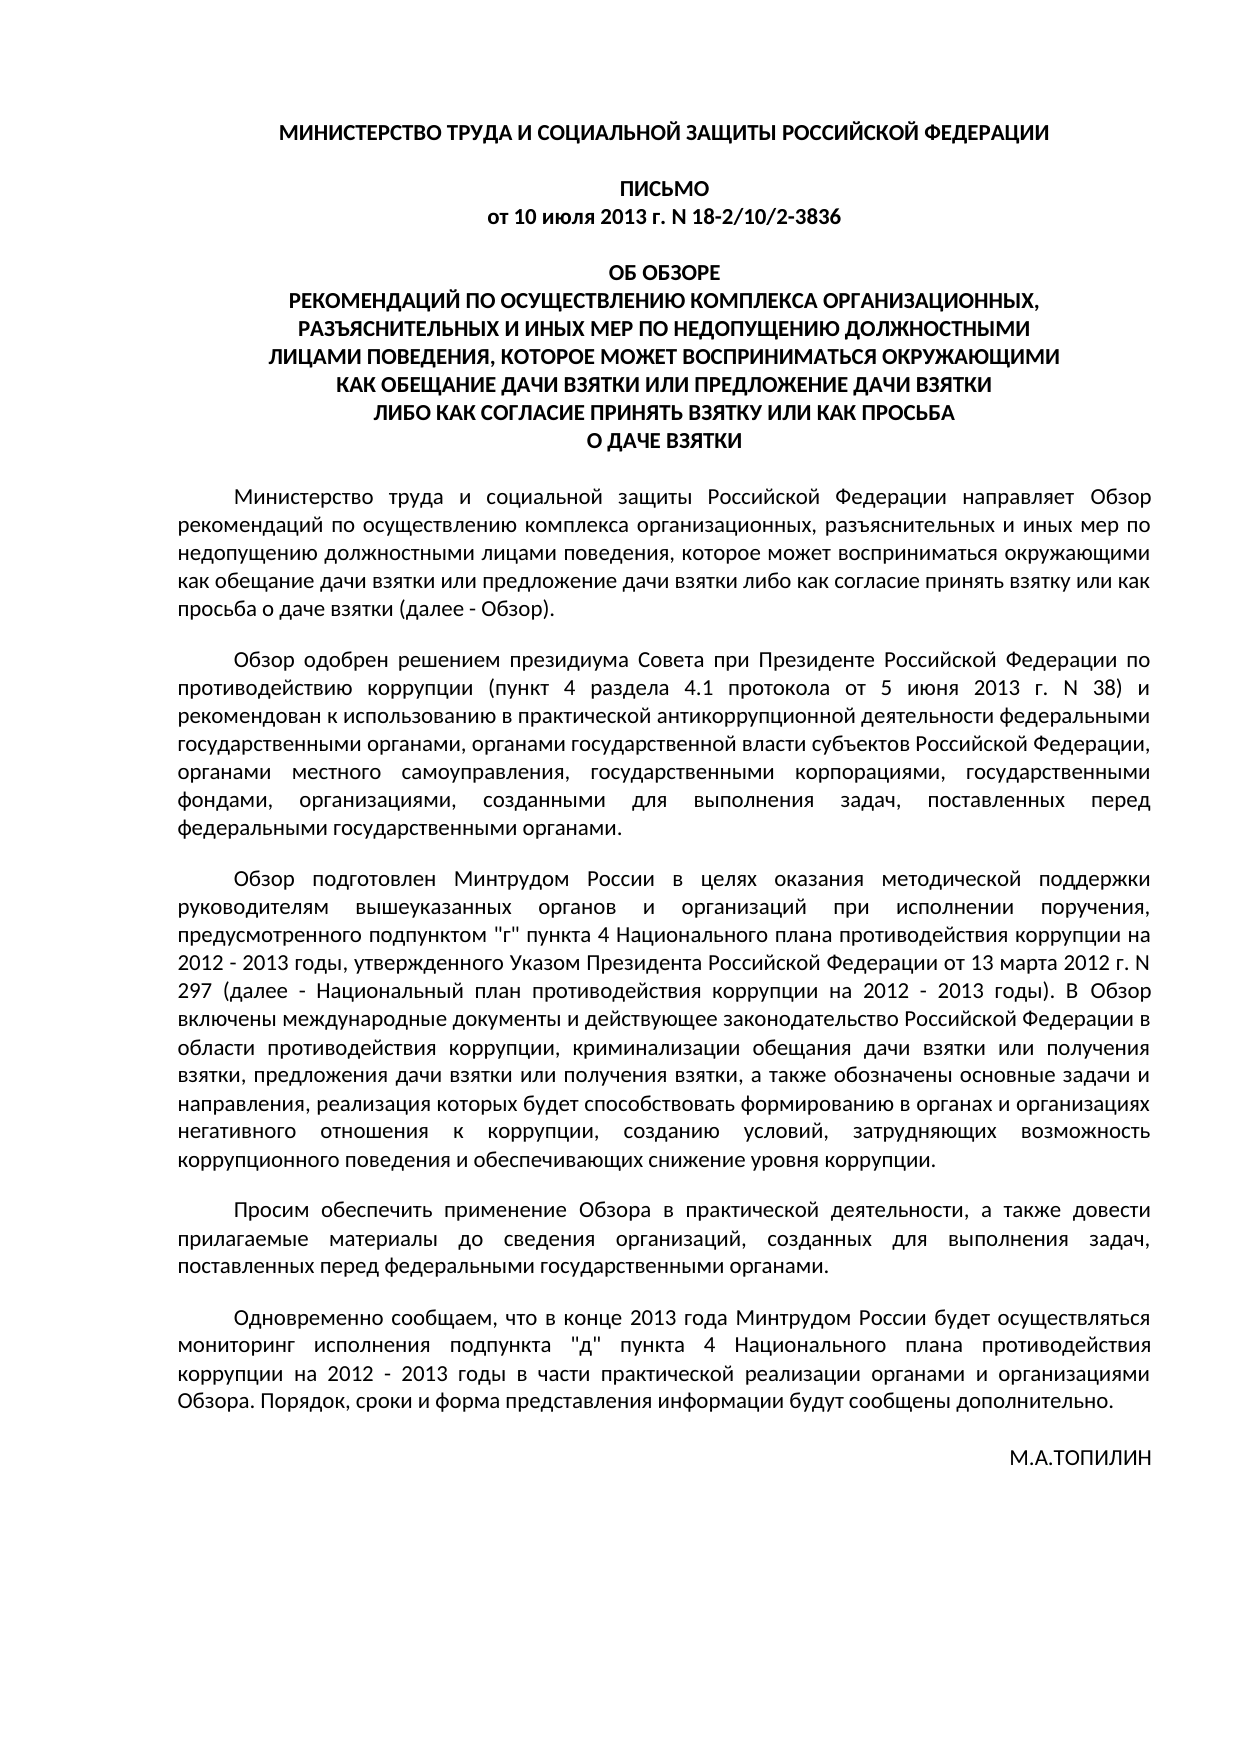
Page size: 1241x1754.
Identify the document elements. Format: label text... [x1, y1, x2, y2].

title ЛИЦАМИ ПОВЕДЕНИЯ, КОТОРОЕ МОЖЕТ ВОСПРИНИМАТЬСЯ ОКРУЖАЮЩИМИ [177, 342, 1152, 370]
title от 10 июля 2013 г. N 18-2/10/2-3836 [177, 202, 1152, 230]
text Просим обеспечить применение Обзора в практической деятельности, а также довести прилагаемые материалы до сведения организаций, созданных для выполнения задач, поставленных перед федеральными государственными органами. [177, 1196, 1152, 1280]
title ОБ ОБЗОРЕ [177, 258, 1152, 286]
title ЛИБО КАК СОГЛАСИЕ ПРИНЯТЬ ВЗЯТКУ ИЛИ КАК ПРОСЬБА [177, 398, 1152, 426]
title О ДАЧЕ ВЗЯТКИ [177, 426, 1152, 454]
text Обзор одобрен решением президиума Совета при Президенте Российской Федерации по противодействию коррупции (пункт 4 раздела 4.1 протокола от 5 июня 2013 г. N 38) и рекомендован к использованию в практической антикоррупционной деятельности федеральными государственными органами, органами государственной власти субъектов Российской Федерации, органами местного самоуправления, государственными корпорациями, государственными фондами, организациями, созданными для выполнения задач, поставленных перед федеральными государственными органами. [177, 645, 1152, 842]
text Министерство труда и социальной защиты Российской Федерации направляет Обзор рекомендаций по осуществлению комплекса организационных, разъяснительных и иных мер по недопущению должностными лицами поведения, которое может восприниматься окружающими как обещание дачи взятки или предложение дачи взятки либо как согласие принять взятку или как просьба о даче взятки (далее - Обзор). [177, 482, 1152, 622]
title РАЗЪЯСНИТЕЛЬНЫХ И ИНЫХ МЕР ПО НЕДОПУЩЕНИЮ ДОЛЖНОСТНЫМИ [177, 314, 1152, 342]
text Одновременно сообщаем, что в конце 2013 года Минтрудом России будет осуществляться мониторинг исполнения подпункта "д" пункта 4 Национального плана противодействия коррупции на 2012 - 2013 годы в части практической реализации органами и организациями Обзора. Порядок, сроки и форма представления информации будут сообщены дополнительно. [177, 1303, 1152, 1415]
title ПИСЬМО [177, 174, 1152, 202]
title МИНИСТЕРСТВО ТРУДА И СОЦИАЛЬНОЙ ЗАЩИТЫ РОССИЙСКОЙ ФЕДЕРАЦИИ [177, 118, 1152, 146]
text М.А.ТОПИЛИН [177, 1443, 1152, 1471]
title КАК ОБЕЩАНИЕ ДАЧИ ВЗЯТКИ ИЛИ ПРЕДЛОЖЕНИЕ ДАЧИ ВЗЯТКИ [177, 370, 1152, 398]
title РЕКОМЕНДАЦИЙ ПО ОСУЩЕСТВЛЕНИЮ КОМПЛЕКСА ОРГАНИЗАЦИОННЫХ, [177, 286, 1152, 314]
text Обзор подготовлен Минтрудом России в целях оказания методической поддержки руководителям вышеуказанных органов и организаций при исполнении поручения, предусмотренного подпунктом "г" пункта 4 Национального плана противодействия коррупции на 2012 - 2013 годы, утвержденного Указом Президента Российской Федерации от 13 марта 2012 г. N 297 (далее - Национальный план противодействия коррупции на 2012 - 2013 годы). В Обзор включены международные документы и действующее законодательство Российской Федерации в области противодействия коррупции, криминализации обещания дачи взятки или получения взятки, предложения дачи взятки или получения взятки, а также обозначены основные задачи и направления, реализация которых будет способствовать формированию в органах и организациях негативного отношения к коррупции, созданию условий, затрудняющих возможность коррупционного поведения и обеспечивающих снижение уровня коррупции. [177, 864, 1152, 1173]
